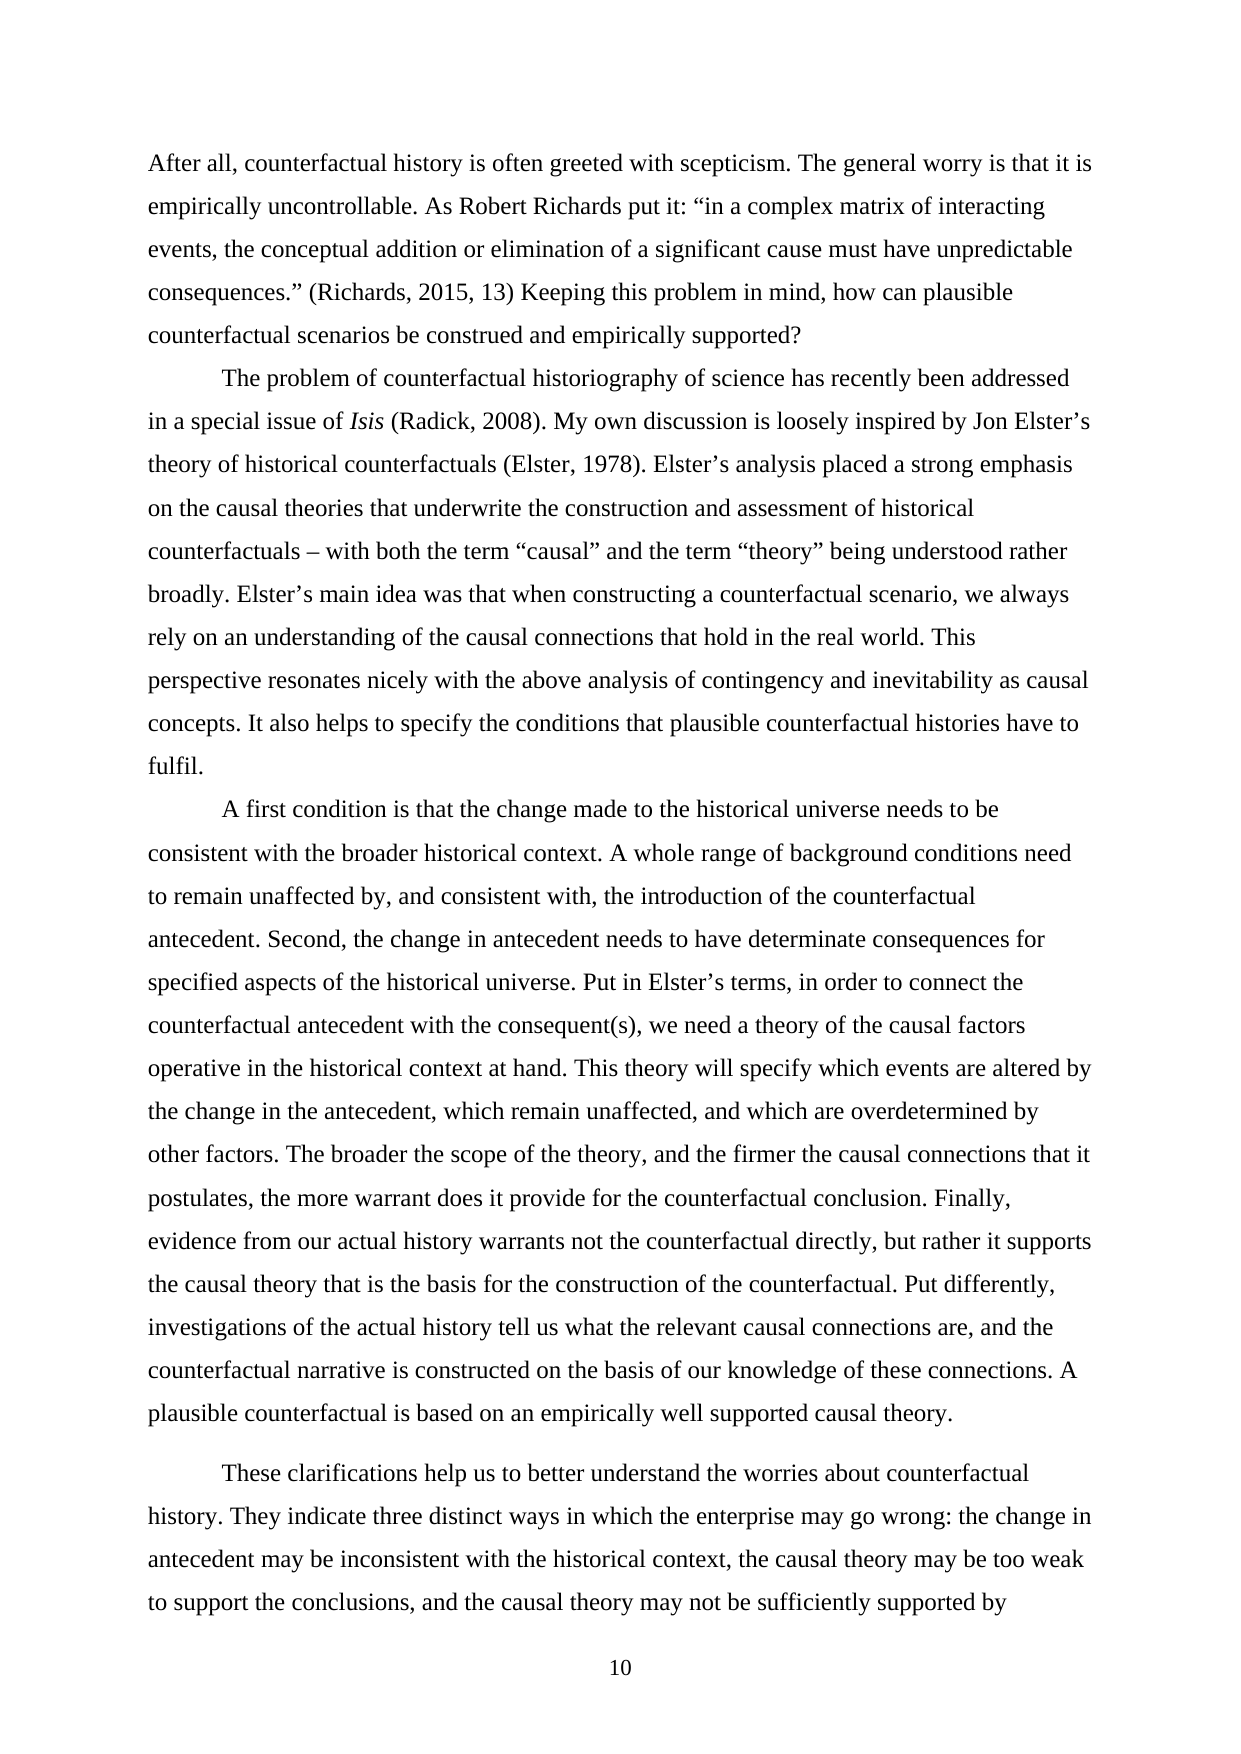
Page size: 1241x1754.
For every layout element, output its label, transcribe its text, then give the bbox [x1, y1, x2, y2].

text A first condition is that the change made to the historical universe needs to be consistent with the broader historical context. A whole range of background conditions need to remain unaffected by, and consistent with, the introduction of the counterfactual antecedent. Second, the change in antecedent needs to have determinate consequences for specified aspects of the historical universe. Put in Elster’s terms, in order to connect the counterfactual antecedent with the consequent(s), we need a theory of the causal factors operative in the historical context at hand. This theory will specify which events are altered by the change in the antecedent, which remain unaffected, and which are overdetermined by other factors. The broader the scope of the theory, and the firmer the causal connections that it postulates, the more warrant does it provide for the counterfactual conclusion. Finally, evidence from our actual history warrants not the counterfactual directly, but rather it supports the causal theory that is the basis for the construction of the counterfactual. Put differently, investigations of the actual history tell us what the relevant causal connections are, and the counterfactual narrative is constructed on the basis of our knowledge of these connections. A plausible counterfactual is based on an empirically well supported causal theory. [148, 794, 1093, 1427]
text The problem of counterfactual historiography of science has recently been addressed in a special issue of Isis (Radick, 2008). My own discussion is loosely inspired by Jon Elster’s theory of historical counterfactuals (Elster, 1978). Elster’s analysis placed a strong emphasis on the causal theories that underwrite the construction and assessment of historical counterfactuals – with both the term “causal” and the term “theory” being understood rather broadly. Elster’s main idea was that when constructing a counterfactual scenario, we always rely on an understanding of the causal connections that hold in the real world. This perspective resonates nicely with the above analysis of contingency and inevitability as causal concepts. It also helps to specify the conditions that plausible counterfactual histories have to fulfil. [148, 363, 1093, 780]
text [148, 148, 1093, 349]
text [148, 1458, 1093, 1616]
